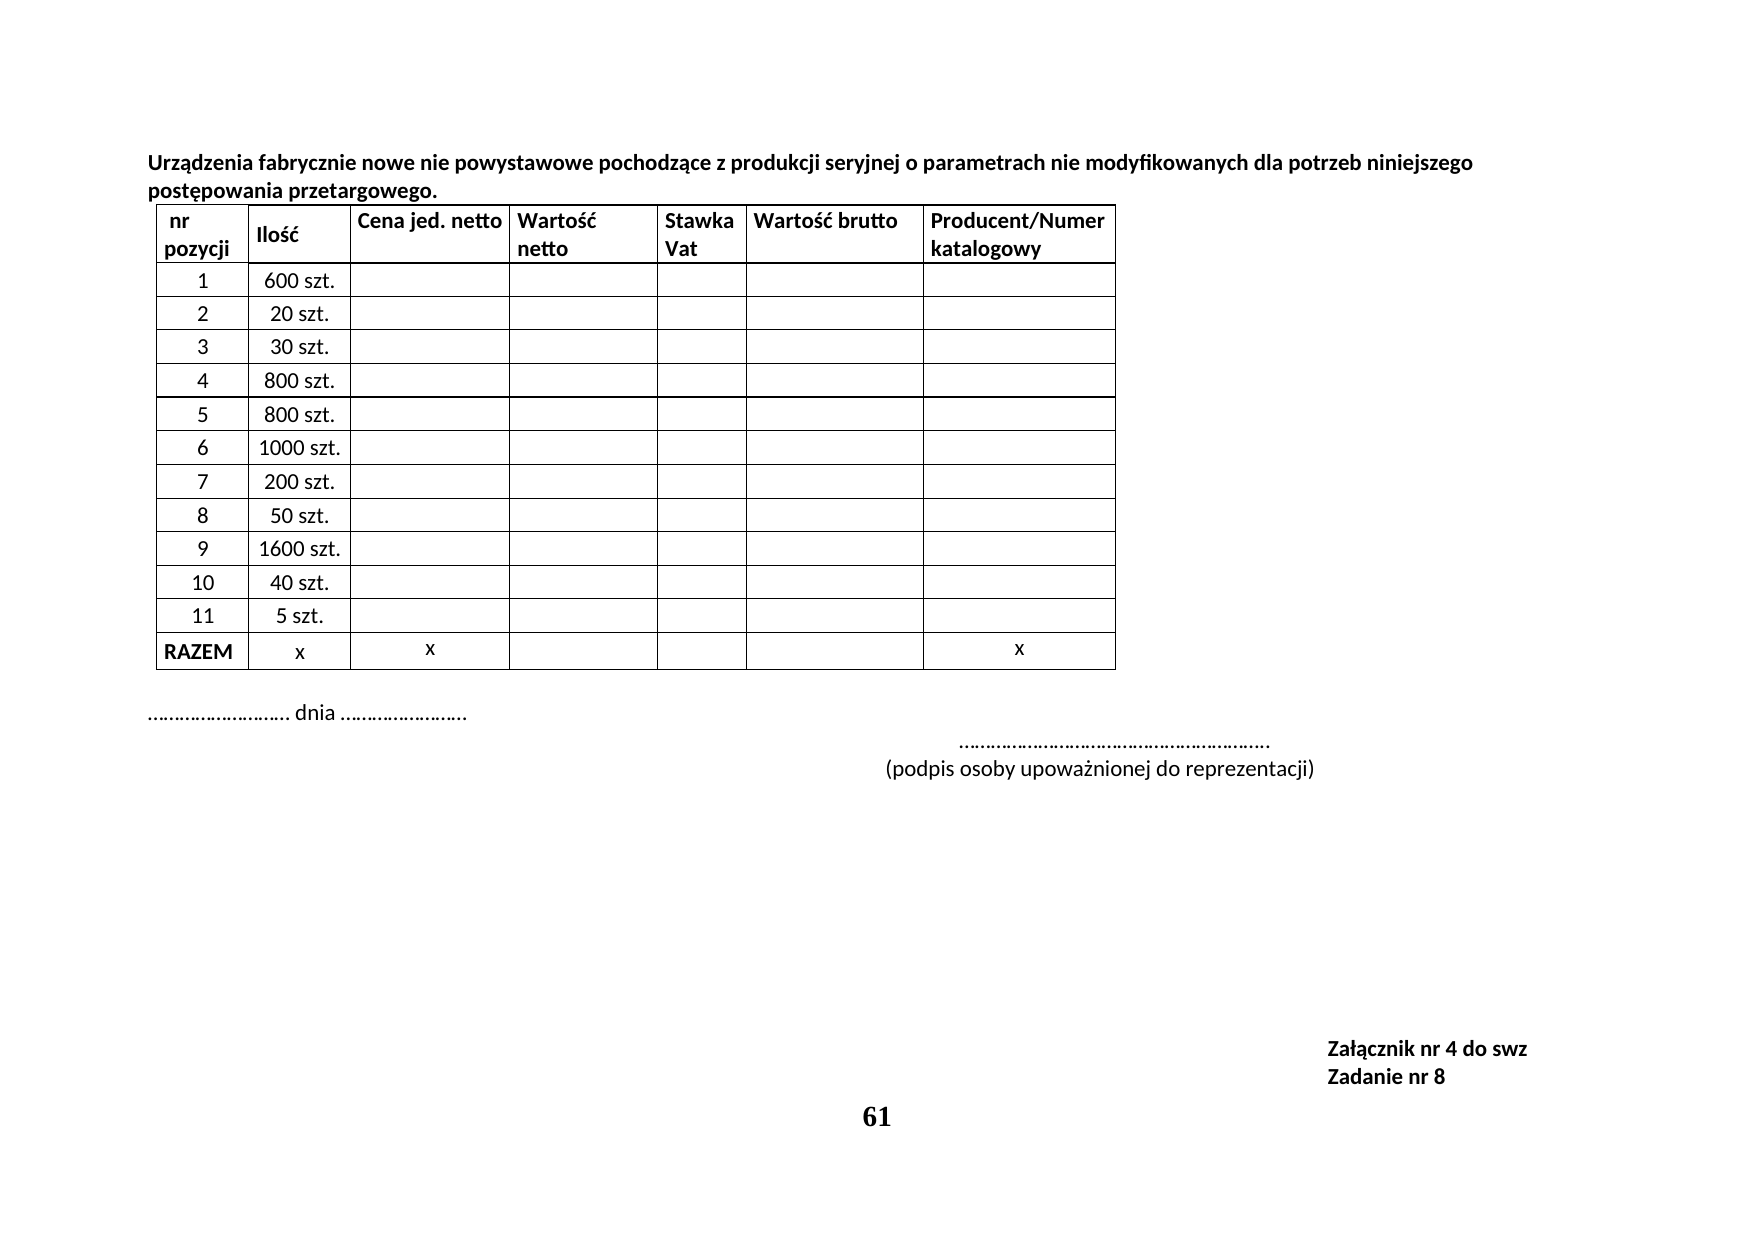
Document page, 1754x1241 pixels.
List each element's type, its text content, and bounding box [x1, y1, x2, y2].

table_cell [351, 499, 509, 531]
table_cell x [249, 633, 350, 669]
table_cell [510, 532, 657, 565]
table_cell [658, 566, 746, 598]
table_cell [351, 431, 509, 464]
table_cell [747, 532, 923, 565]
table_cell 1 [157, 263, 248, 296]
table_cell [351, 599, 509, 632]
table_cell [510, 599, 657, 632]
text ………………………………………………….. [885, 726, 1606, 754]
table_cell RAZEM [157, 633, 248, 669]
table_cell 5 [157, 398, 248, 430]
table_cell [747, 431, 923, 464]
table_cell 40 szt. [249, 566, 350, 598]
table_cell [747, 566, 923, 598]
table_cell 9 [157, 532, 248, 565]
table_cell [658, 297, 746, 329]
table_header Wartość netto [510, 206, 657, 262]
table_cell 6 [157, 431, 248, 464]
table_cell [658, 532, 746, 565]
table_cell [924, 398, 1115, 430]
table_cell [747, 633, 923, 669]
table_cell [747, 499, 923, 531]
table_cell [658, 398, 746, 430]
table_cell [747, 264, 923, 296]
table_cell [924, 499, 1115, 531]
table_cell [510, 566, 657, 598]
table_header Cena jed. netto [351, 206, 509, 262]
table_cell [510, 398, 657, 430]
table_cell [351, 465, 509, 497]
table_cell [924, 431, 1115, 464]
table_cell 50 szt. [249, 499, 350, 531]
table_cell [658, 364, 746, 396]
table_cell [510, 297, 657, 329]
text Załącznik nr 4 do swz [1254, 1034, 1606, 1062]
table_cell [747, 398, 923, 430]
table_cell [924, 297, 1115, 329]
text (podpis osoby upoważnionej do reprezentacji) [811, 754, 1606, 782]
table_cell [510, 364, 657, 396]
table_cell [747, 297, 923, 329]
table_cell 600 szt. [249, 264, 350, 296]
table_cell [351, 364, 509, 396]
table_cell [747, 330, 923, 363]
table_cell 1600 szt. [249, 532, 350, 565]
table_cell [351, 264, 509, 296]
table_cell 5 szt. [249, 599, 350, 632]
table_cell [658, 599, 746, 632]
table_cell [351, 398, 509, 430]
text ……………………… dnia …………………… [148, 698, 1606, 726]
table_cell [924, 364, 1115, 396]
table_cell 8 [157, 499, 248, 531]
table_cell [510, 465, 657, 497]
table_cell [510, 431, 657, 464]
table_cell 4 [157, 364, 248, 396]
table_cell 1000 szt. [249, 431, 350, 464]
table_cell 10 [157, 566, 248, 598]
table_cell [510, 633, 657, 669]
table_cell [747, 599, 923, 632]
table_cell [924, 330, 1115, 363]
table_cell [924, 465, 1115, 497]
table_cell x [351, 633, 509, 669]
table_cell 30 szt. [249, 330, 350, 363]
table_cell [510, 330, 657, 363]
table_cell x [924, 633, 1115, 669]
text Urządzenia fabrycznie nowe nie powystawowe pochodzące z produkcji seryjnej o parametrach nie modyfikowanych dla potrzeb niniejszego postępowania przetargowego. [148, 148, 1606, 204]
table_cell 7 [157, 465, 248, 497]
table_cell [351, 532, 509, 565]
table_cell 11 [157, 599, 248, 632]
table_cell 800 szt. [249, 398, 350, 430]
table_cell 20 szt. [249, 297, 350, 329]
table_cell [924, 599, 1115, 632]
table_cell 2 [157, 297, 248, 329]
table_cell [351, 297, 509, 329]
table_cell 3 [157, 330, 248, 363]
table_header Wartość brutto [747, 206, 923, 262]
table_cell [351, 566, 509, 598]
table_cell [510, 499, 657, 531]
table_cell [351, 330, 509, 363]
table_cell [924, 532, 1115, 565]
table_header Stawka Vat [658, 206, 746, 262]
table_cell [658, 499, 746, 531]
table_header Ilość [249, 206, 350, 262]
table_cell [747, 364, 923, 396]
table_cell [658, 465, 746, 497]
table_header Producent/Numer katalogowy [924, 206, 1115, 262]
table_cell [924, 264, 1115, 296]
table_cell [510, 264, 657, 296]
table_cell [658, 330, 746, 363]
text Zadanie nr 8 [1254, 1062, 1606, 1091]
table_cell [747, 465, 923, 497]
table_cell 200 szt. [249, 465, 350, 497]
table_cell [658, 633, 746, 669]
table_cell [658, 431, 746, 464]
table_header nr pozycji [157, 205, 248, 262]
table_cell [924, 566, 1115, 598]
table_cell 800 szt. [249, 364, 350, 396]
table_cell [658, 264, 746, 296]
